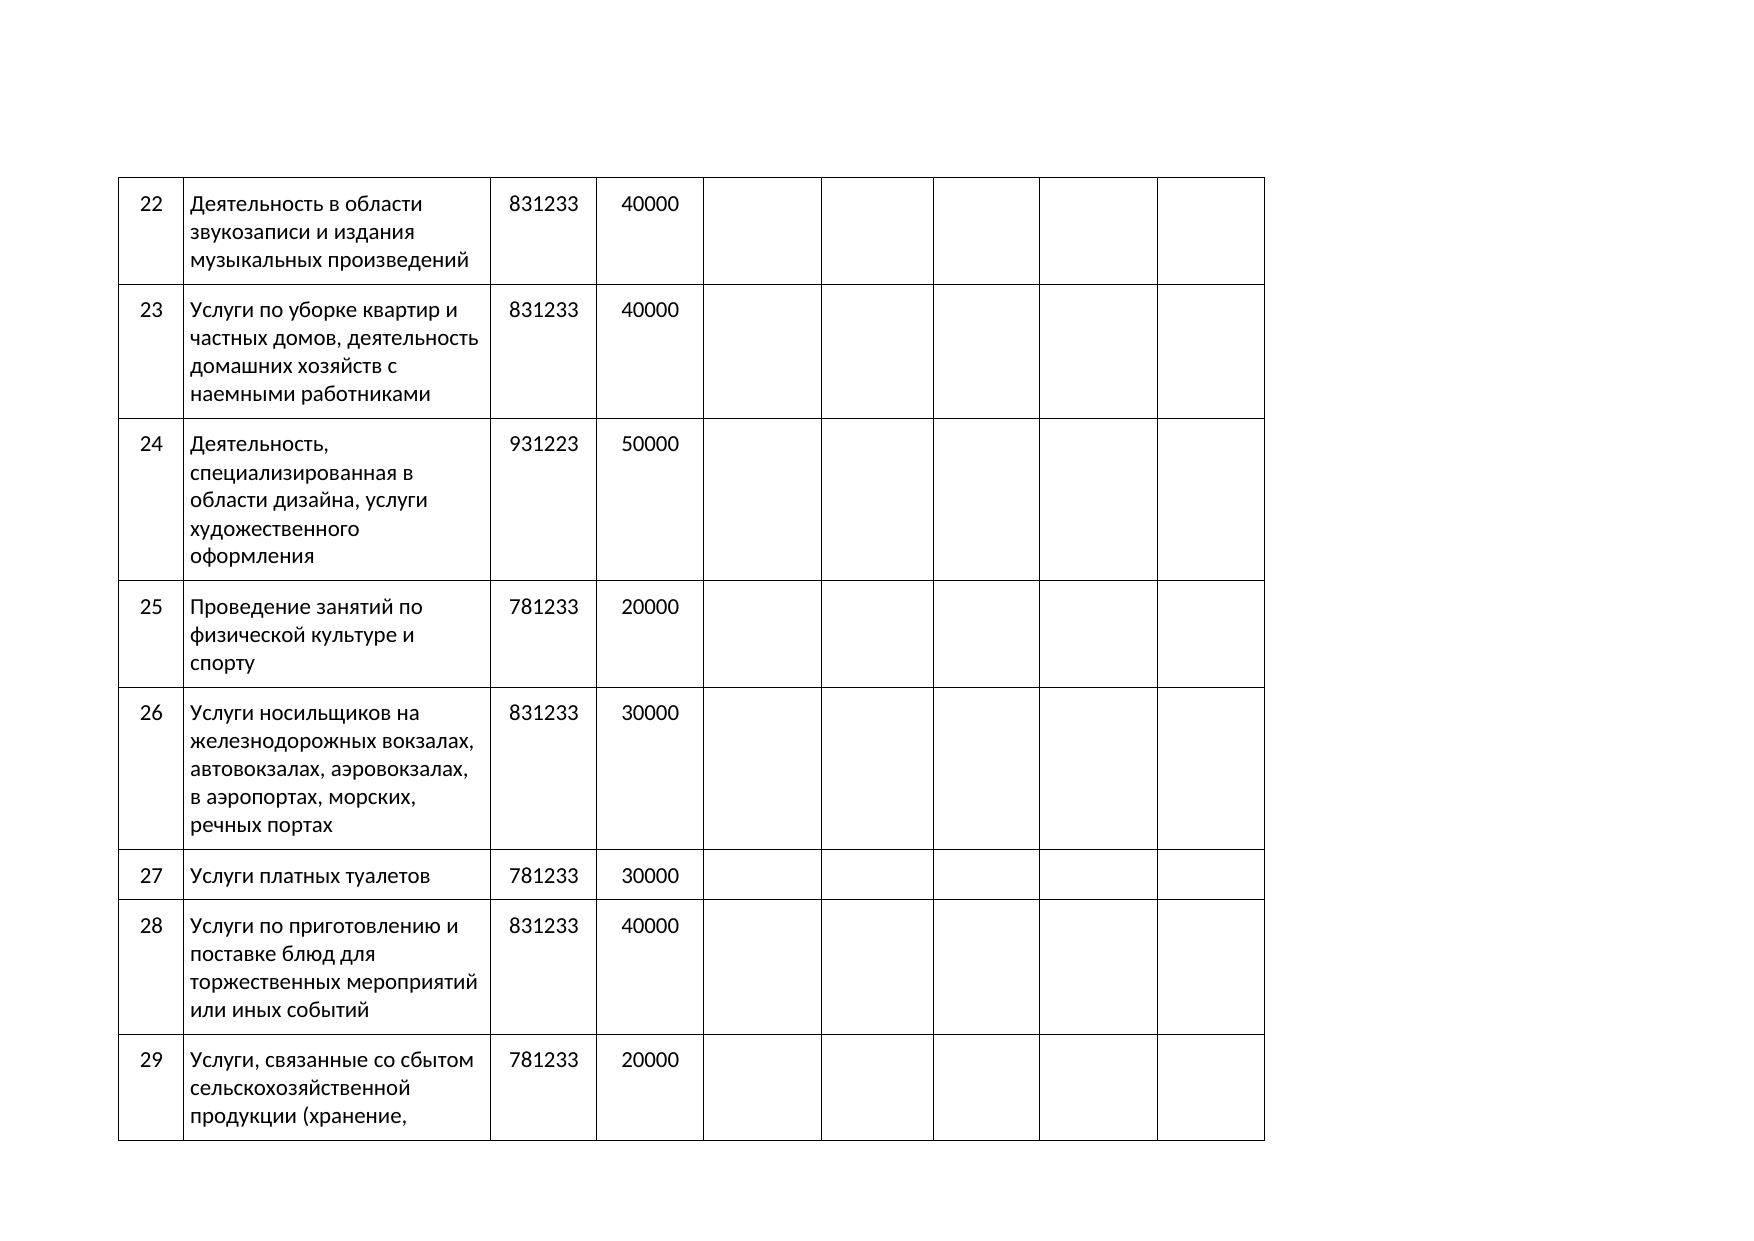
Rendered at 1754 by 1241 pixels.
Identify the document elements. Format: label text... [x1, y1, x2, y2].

table_cell 27 [119, 850, 183, 899]
table_cell Услуги носильщиков на железнодорожных вокзалах, автовокзалах, аэровокзалах, в аэропортах, морских, речных портах [184, 688, 490, 849]
table_cell [1040, 1035, 1157, 1140]
table_cell [704, 178, 821, 283]
table_cell [1040, 285, 1157, 418]
table_cell 50000 [597, 419, 703, 580]
table_cell 30000 [597, 688, 703, 849]
table_cell 24 [119, 419, 183, 580]
table_cell [704, 900, 821, 1034]
table_cell 20000 [597, 581, 703, 687]
table_cell [822, 1035, 933, 1140]
table_cell [1158, 285, 1264, 418]
table_cell 22 [119, 178, 183, 283]
table_cell [1040, 178, 1157, 283]
table_cell Проведение занятий по физической культуре и спорту [184, 581, 490, 687]
table_cell 28 [119, 900, 183, 1034]
table_cell [704, 581, 821, 687]
table_cell 23 [119, 285, 183, 418]
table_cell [184, 1035, 490, 1140]
table_cell [1040, 688, 1157, 849]
table_cell [822, 419, 933, 580]
table_cell 30000 [597, 850, 703, 899]
table_cell [822, 285, 933, 418]
table_cell [1158, 178, 1264, 283]
table_cell [934, 850, 1039, 899]
table_cell [1158, 581, 1264, 687]
table_cell 781233 [491, 1035, 596, 1140]
table_cell Деятельность, специализированная в области дизайна, услуги художественного оформления [184, 419, 490, 580]
table_cell [1040, 419, 1157, 580]
table_cell 29 [119, 1035, 183, 1140]
table_cell [934, 285, 1039, 418]
table_cell 831233 [491, 285, 596, 418]
table_cell [1158, 850, 1264, 899]
table_cell [704, 285, 821, 418]
table_cell [822, 900, 933, 1034]
table_cell [934, 581, 1039, 687]
table_cell 831233 [491, 688, 596, 849]
table_cell [704, 1035, 821, 1140]
table_cell [1158, 688, 1264, 849]
table_cell [1040, 900, 1157, 1034]
table_cell Услуги платных туалетов [184, 850, 490, 899]
table_cell Услуги по приготовлению и поставке блюд для торжественных мероприятий или иных событий [184, 900, 490, 1034]
table_cell 25 [119, 581, 183, 687]
table_cell [934, 178, 1039, 283]
table_cell [704, 688, 821, 849]
table_cell [1158, 1035, 1264, 1140]
table_cell [934, 900, 1039, 1034]
table_cell [822, 178, 933, 283]
table_cell [1040, 581, 1157, 687]
table_cell [822, 850, 933, 899]
table_cell [934, 419, 1039, 580]
table_cell [822, 688, 933, 849]
table_cell 20000 [597, 1035, 703, 1140]
table_cell 831233 [491, 178, 596, 283]
table_cell [704, 419, 821, 580]
table_cell 26 [119, 688, 183, 849]
table_cell 931223 [491, 419, 596, 580]
table_cell 40000 [597, 900, 703, 1034]
table_cell Деятельность в области звукозаписи и издания музыкальных произведений [184, 178, 490, 283]
table_cell 831233 [491, 900, 596, 1034]
table_cell [934, 1035, 1039, 1140]
table_cell 40000 [597, 178, 703, 283]
table_cell [1040, 850, 1157, 899]
table_cell 781233 [491, 850, 596, 899]
table_cell Услуги по уборке квартир и частных домов, деятельность домашних хозяйств с наемными работниками [184, 285, 490, 418]
table_cell 40000 [597, 285, 703, 418]
table_cell [934, 688, 1039, 849]
table_cell [1158, 900, 1264, 1034]
table_cell [704, 850, 821, 899]
table_cell 781233 [491, 581, 596, 687]
table_cell [1158, 419, 1264, 580]
table_cell [822, 581, 933, 687]
